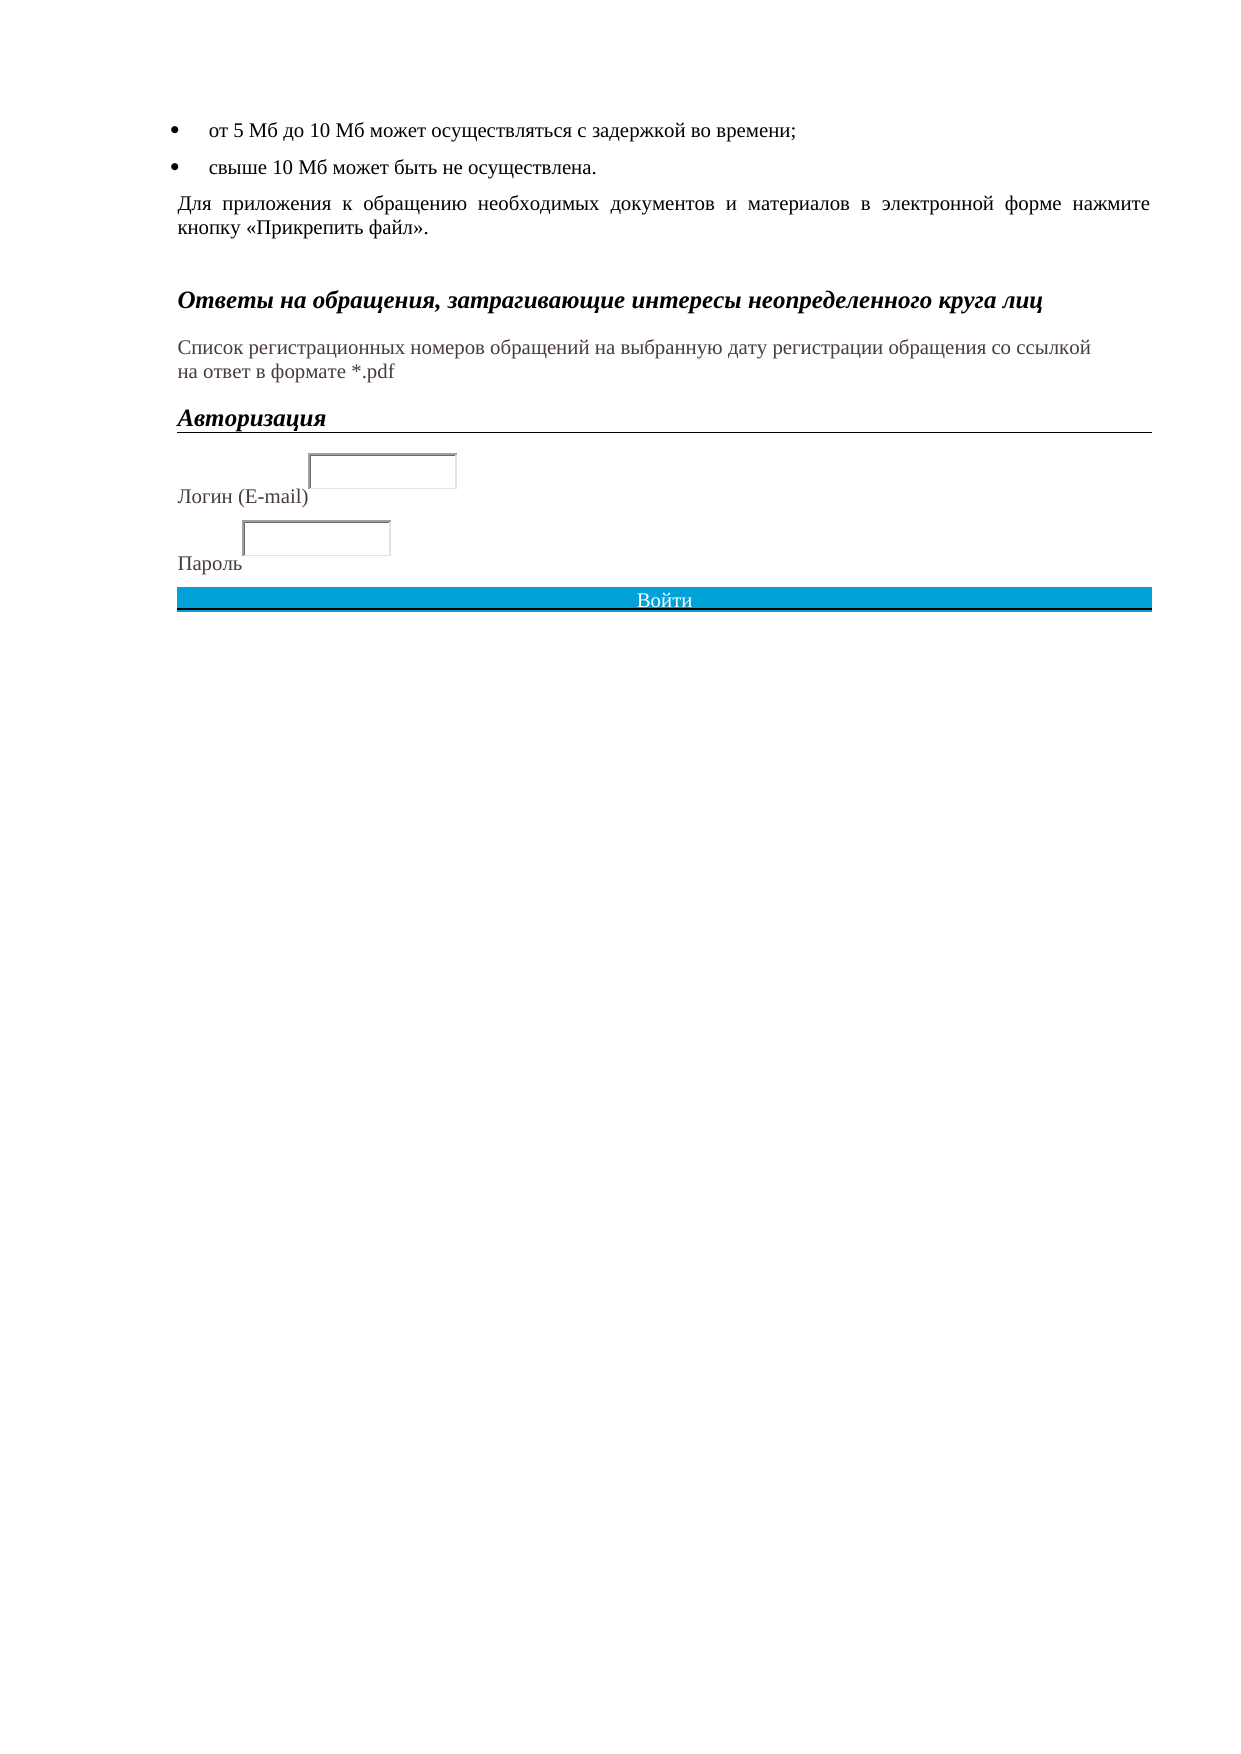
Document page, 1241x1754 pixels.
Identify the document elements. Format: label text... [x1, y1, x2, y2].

text Авторизация [177, 403, 1152, 432]
text Для приложения к обращению необходимых документов и материалов в электронной форме нажмите кнопку «Прикрепить файл». [177, 191, 1152, 239]
text Ответы на обращения, затрагивающие интересы неопределенного круга лиц [177, 285, 1152, 314]
text Список регистрационных номеров обращений на выбранную дату регистрации обращения со ссылкой на ответ в формате *.pdf [177, 334, 1152, 383]
list от 5 Мб до 10 Мб может осуществляться с задержкой во времени; [171, 118, 1152, 142]
list свыше 10 Мб может быть не осуществлена. [171, 155, 1152, 179]
text Пароль [177, 520, 1152, 575]
text Логин (E-mail) [177, 453, 1152, 508]
text Войти [177, 587, 1152, 608]
